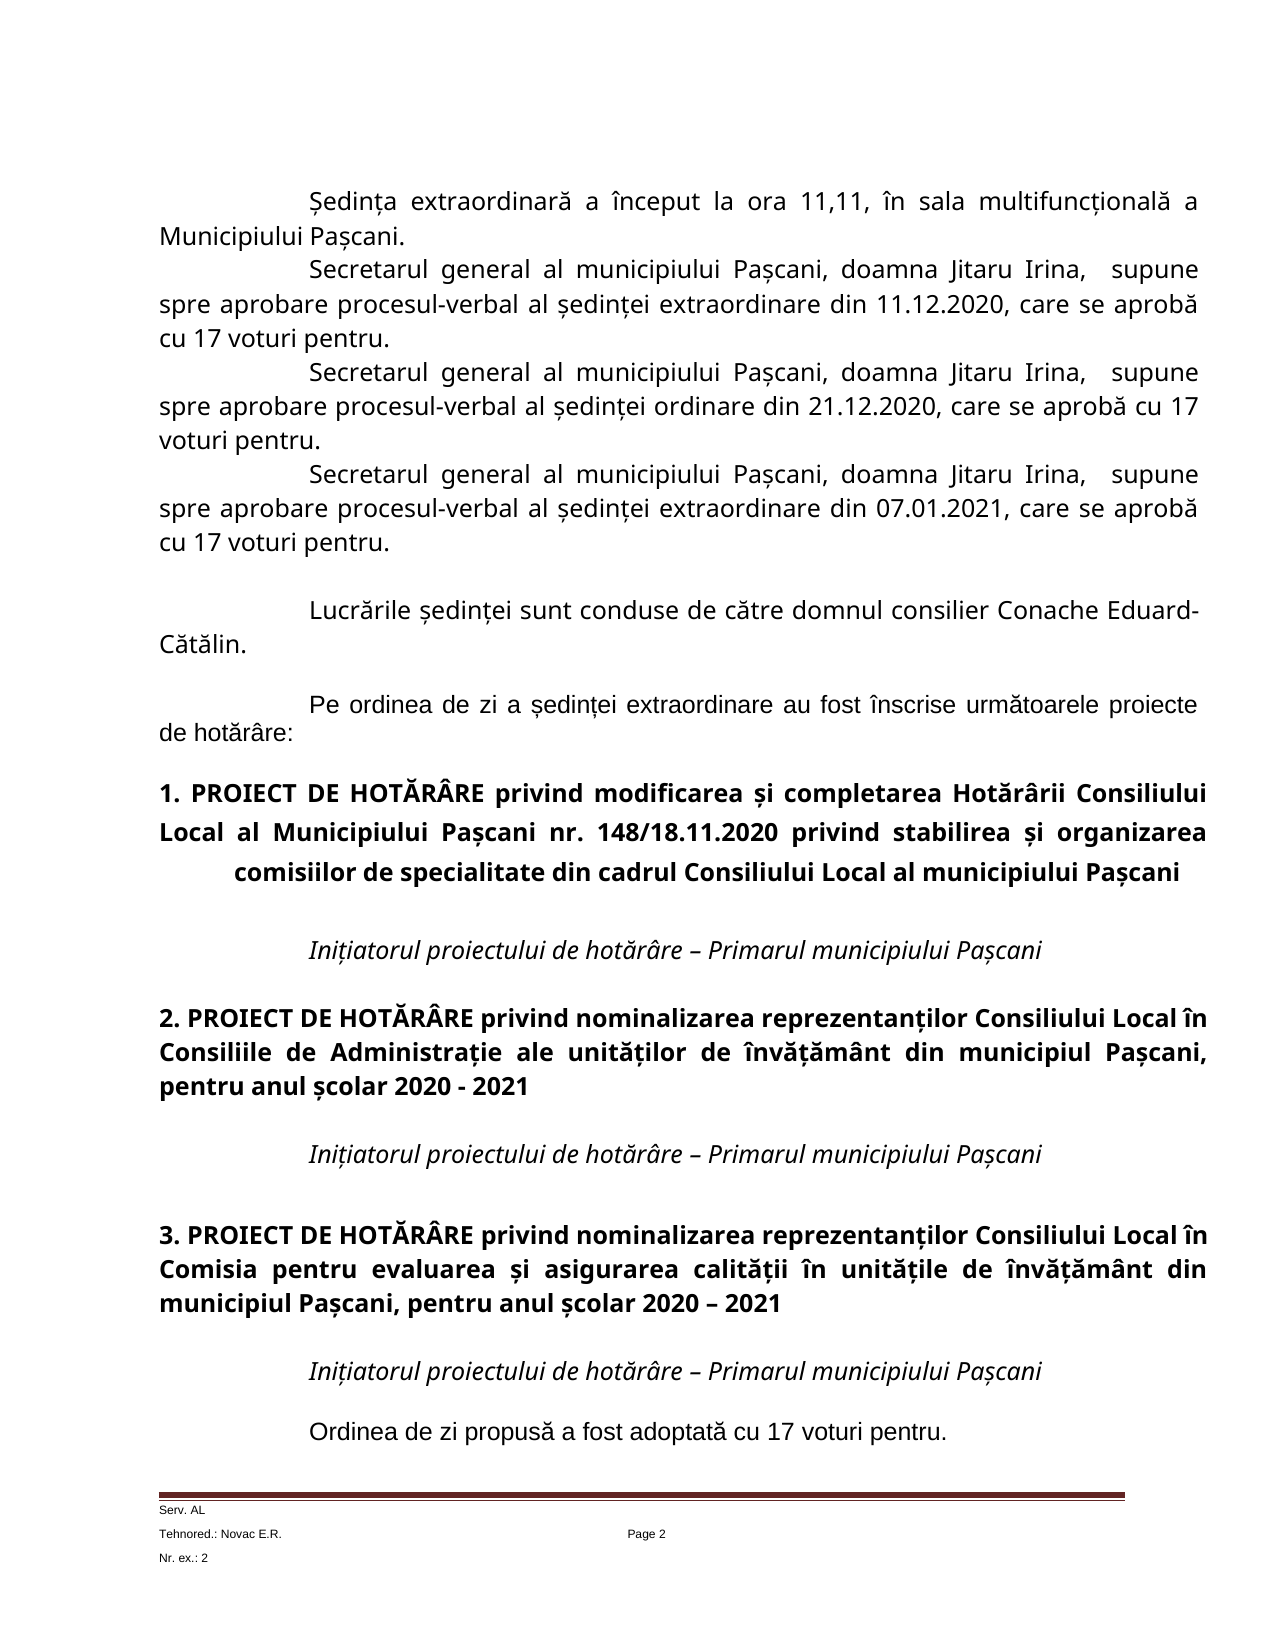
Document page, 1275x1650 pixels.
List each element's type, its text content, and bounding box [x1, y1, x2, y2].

text Ședința extraordinară a început la ora 11,11, în sala multifuncțională a Municipiului Pașcani. [159, 184, 1200, 252]
text 1. PROIECT DE HOTĂRÂRE privind modificarea și completarea Hotărârii Consiliului Local al Municipiului Pașcani nr. 148/18.11.2020 privind stabilirea și organizarea comisiilor de specialitate din cadrul Consiliului Local al municipiului Pașcani [159, 776, 1209, 888]
text Ordinea de zi propusă a fost adoptată cu 17 voturi pentru. [159, 1417, 1209, 1445]
text Lucrările ședinței sunt conduse de către domnul consilier Conache Eduard-Cătălin. [159, 593, 1200, 661]
text Secretarul general al municipiului Pașcani, doamna Jitaru Irina, supune spre aprobare procesul-verbal al ședinței extraordinare din 11.12.2020, care se aprobă cu 17 voturi pentru. [159, 252, 1200, 354]
text Inițiatorul proiectului de hotărâre – Primarul municipiului Pașcani [159, 1137, 1209, 1171]
text Secretarul general al municipiului Pașcani, doamna Jitaru Irina, supune spre aprobare procesul-verbal al ședinței ordinare din 21.12.2020, care se aprobă cu 17 voturi pentru. [159, 354, 1200, 457]
text 3. PROIECT DE HOTĂRÂRE privind nominalizarea reprezentanților Consiliului Local în Comisia pentru evaluarea și asigurarea calității în unitățile de învățământ din municipiul Pașcani, pentru anul școlar 2020 – 2021 [159, 1218, 1209, 1320]
text Inițiatorul proiectului de hotărâre – Primarul municipiului Pașcani [159, 933, 1209, 967]
text 2. PROIECT DE HOTĂRÂRE privind nominalizarea reprezentanților Consiliului Local în Consiliile de Administrație ale unităților de învățământ din municipiul Pașcani, pentru anul școlar 2020 - 2021 [159, 1001, 1209, 1103]
text Pe ordinea de zi a ședinței extraordinare au fost înscrise următoarele proiecte de hotărâre: [159, 690, 1200, 747]
text Secretarul general al municipiului Pașcani, doamna Jitaru Irina, supune spre aprobare procesul-verbal al ședinței extraordinare din 07.01.2021, care se aprobă cu 17 voturi pentru. [159, 457, 1200, 559]
text Inițiatorul proiectului de hotărâre – Primarul municipiului Pașcani [159, 1354, 1209, 1388]
